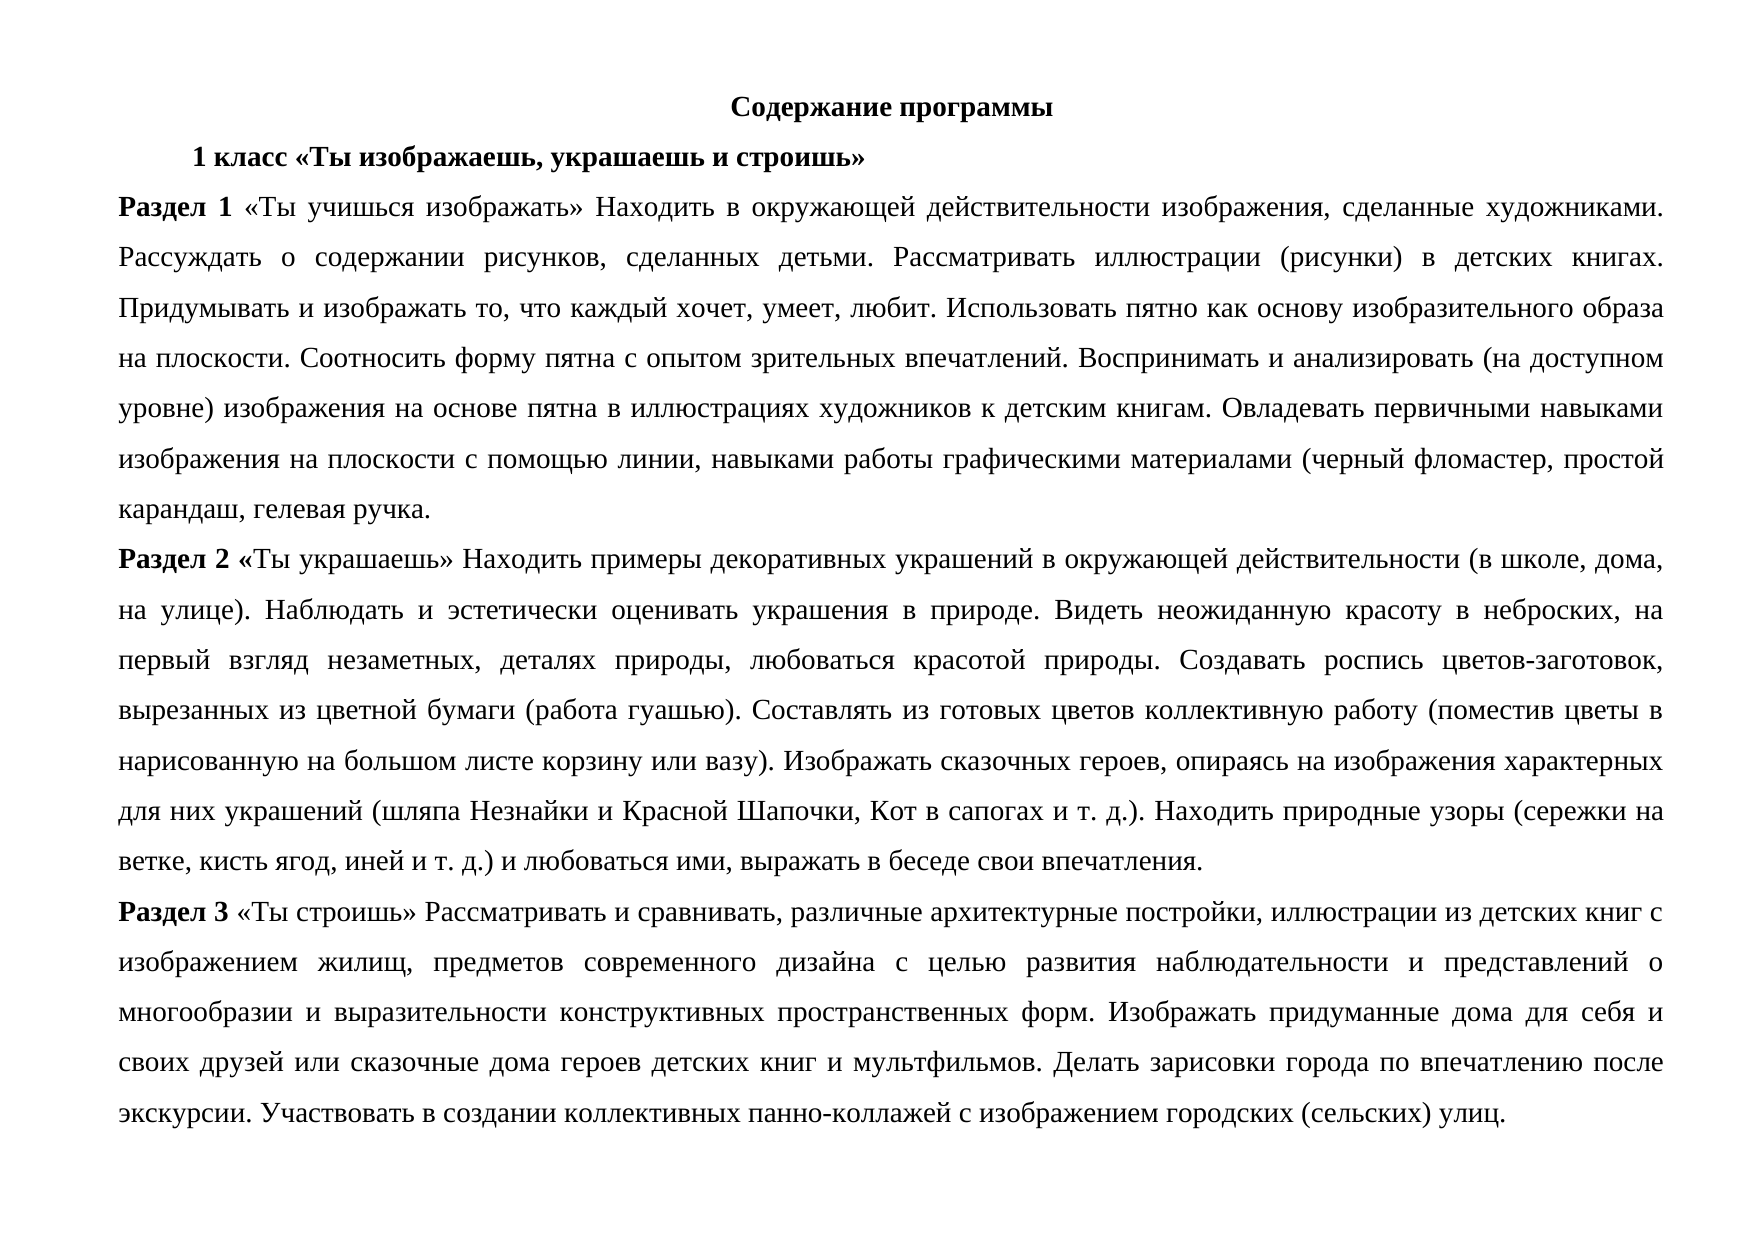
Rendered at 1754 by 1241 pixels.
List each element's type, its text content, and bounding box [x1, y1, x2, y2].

text Раздел 2 «Ты украшаешь» Находить примеры декоративных украшений в окружающей действительности (в школе, дома, на улице). Наблюдать и эстетически оценивать украшения в природе. Видеть неожиданную красоту в неброских, на первый взгляд незаметных, деталях природы, любоваться красотой природы. Создавать роспись цветов-заготовок, вырезанных из цветной бумаги (работа гуашью). Составлять из готовых цветов коллективную работу (поместив цветы в нарисованную на большом листе корзину или вазу). Изображать сказочных героев, опираясь на изображения характерных для них украшений (шляпа Незнайки и Красной Шапочки, Кот в сапогах и т. д.). Находить природные узоры (сережки на ветке, кисть ягод, иней и т. д.) и любоваться ими, выражать в беседе свои впечатления. [118, 541, 1665, 877]
text Содержание программы [118, 89, 1665, 122]
text 1 класс «Ты изображаешь, украшаешь и строишь» [118, 139, 1665, 172]
text Раздел 1 «Ты учишься изображать» Находить в окружающей действительности изображения, сделанные художниками. Рассуждать о содержании рисунков, сделанных детьми. Рассматривать иллюстрации (рисунки) в детских книгах. Придумывать и изображать то, что каждый хочет, умеет, любит. Использовать пятно как основу изобразительного образа на плоскости. Соотносить форму пятна с опытом зрительных впечатлений. Воспринимать и анализировать (на доступном уровне) изображения на основе пятна в иллюстрациях художников к детским книгам. Овладевать первичными навыками изображения на плоскости с помощью линии, навыками работы графическими материалами (черный фломастер, простой карандаш, гелевая ручка. [118, 189, 1665, 525]
text Раздел 3 «Ты строишь» Рассматривать и сравнивать, различные архитектурные постройки, иллюстрации из детских книг с изображением жилищ, предметов современного дизайна с целью развития наблюдательности и представлений о многообразии и выразительности конструктивных пространственных форм. Изображать придуманные дома для себя и своих друзей или сказочные дома героев детских книг и мультфильмов. Делать зарисовки города по впечатлению после экскурсии. Участвовать в создании коллективных панно-коллажей с изображением городских (сельских) улиц. [118, 894, 1665, 1128]
